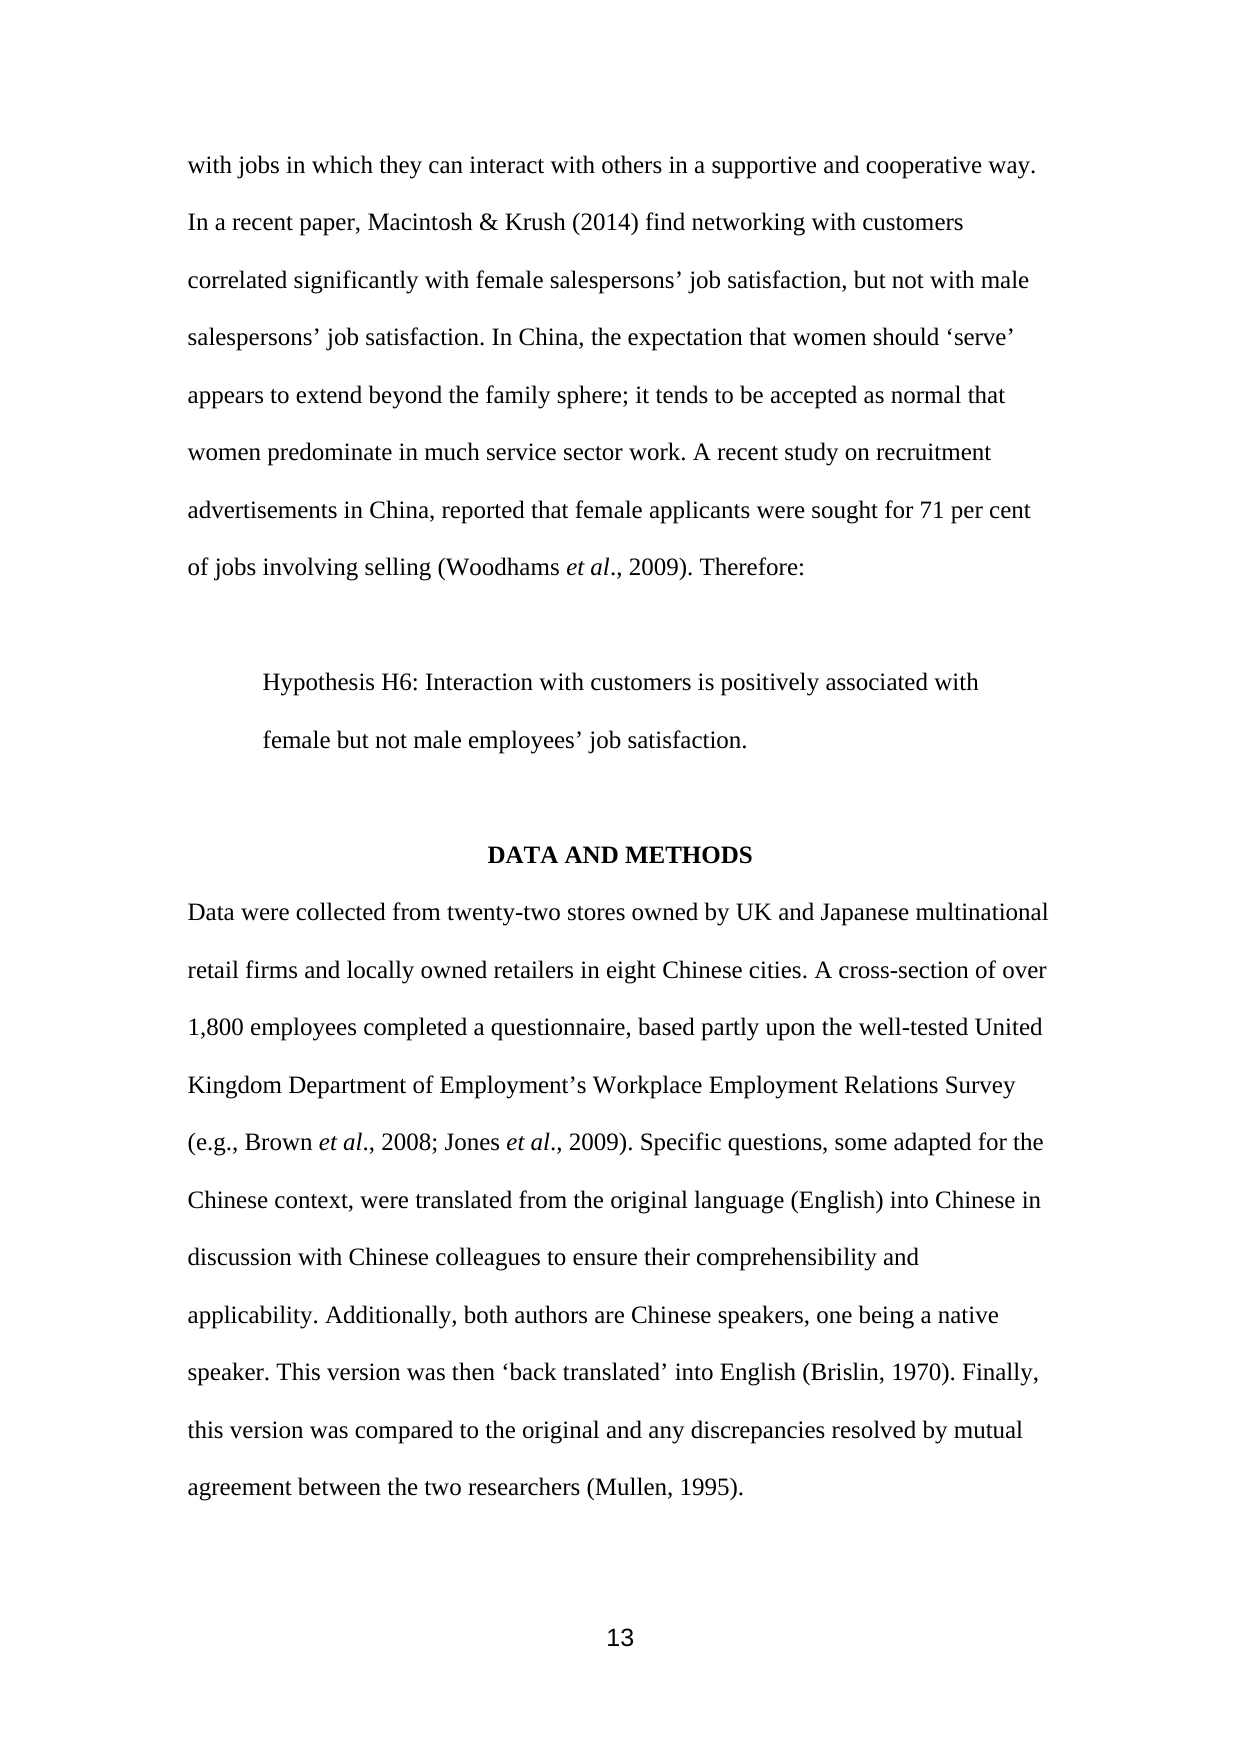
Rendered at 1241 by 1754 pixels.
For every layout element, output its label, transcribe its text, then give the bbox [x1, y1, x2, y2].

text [187, 150, 1053, 581]
text DATA AND METHODS [187, 840, 1053, 869]
text Data were collected from twenty-two stores owned by UK and Japanese multinational retail firms and locally owned retailers in eight Chinese cities. A cross-section of over 1,800 employees completed a questionnaire, based partly upon the well-tested United Kingdom Department of Employment’s Workplace Employment Relations Survey (e.g., Brown et al., 2008; Jones et al., 2009). Specific questions, some adapted for the Chinese context, were translated from the original language (English) into Chinese in discussion with Chinese colleagues to ensure their comprehensibility and applicability. Additionally, both authors are Chinese speakers, one being a native speaker. This version was then ‘back translated’ into English (Brislin, 1970). Finally, this version was compared to the original and any discrepancies resolved by mutual agreement between the two researchers (Mullen, 1995). [187, 897, 1053, 1501]
text Hypothesis H6: Interaction with customers is positively associated with female but not male employees’ job satisfaction. [262, 667, 1053, 754]
